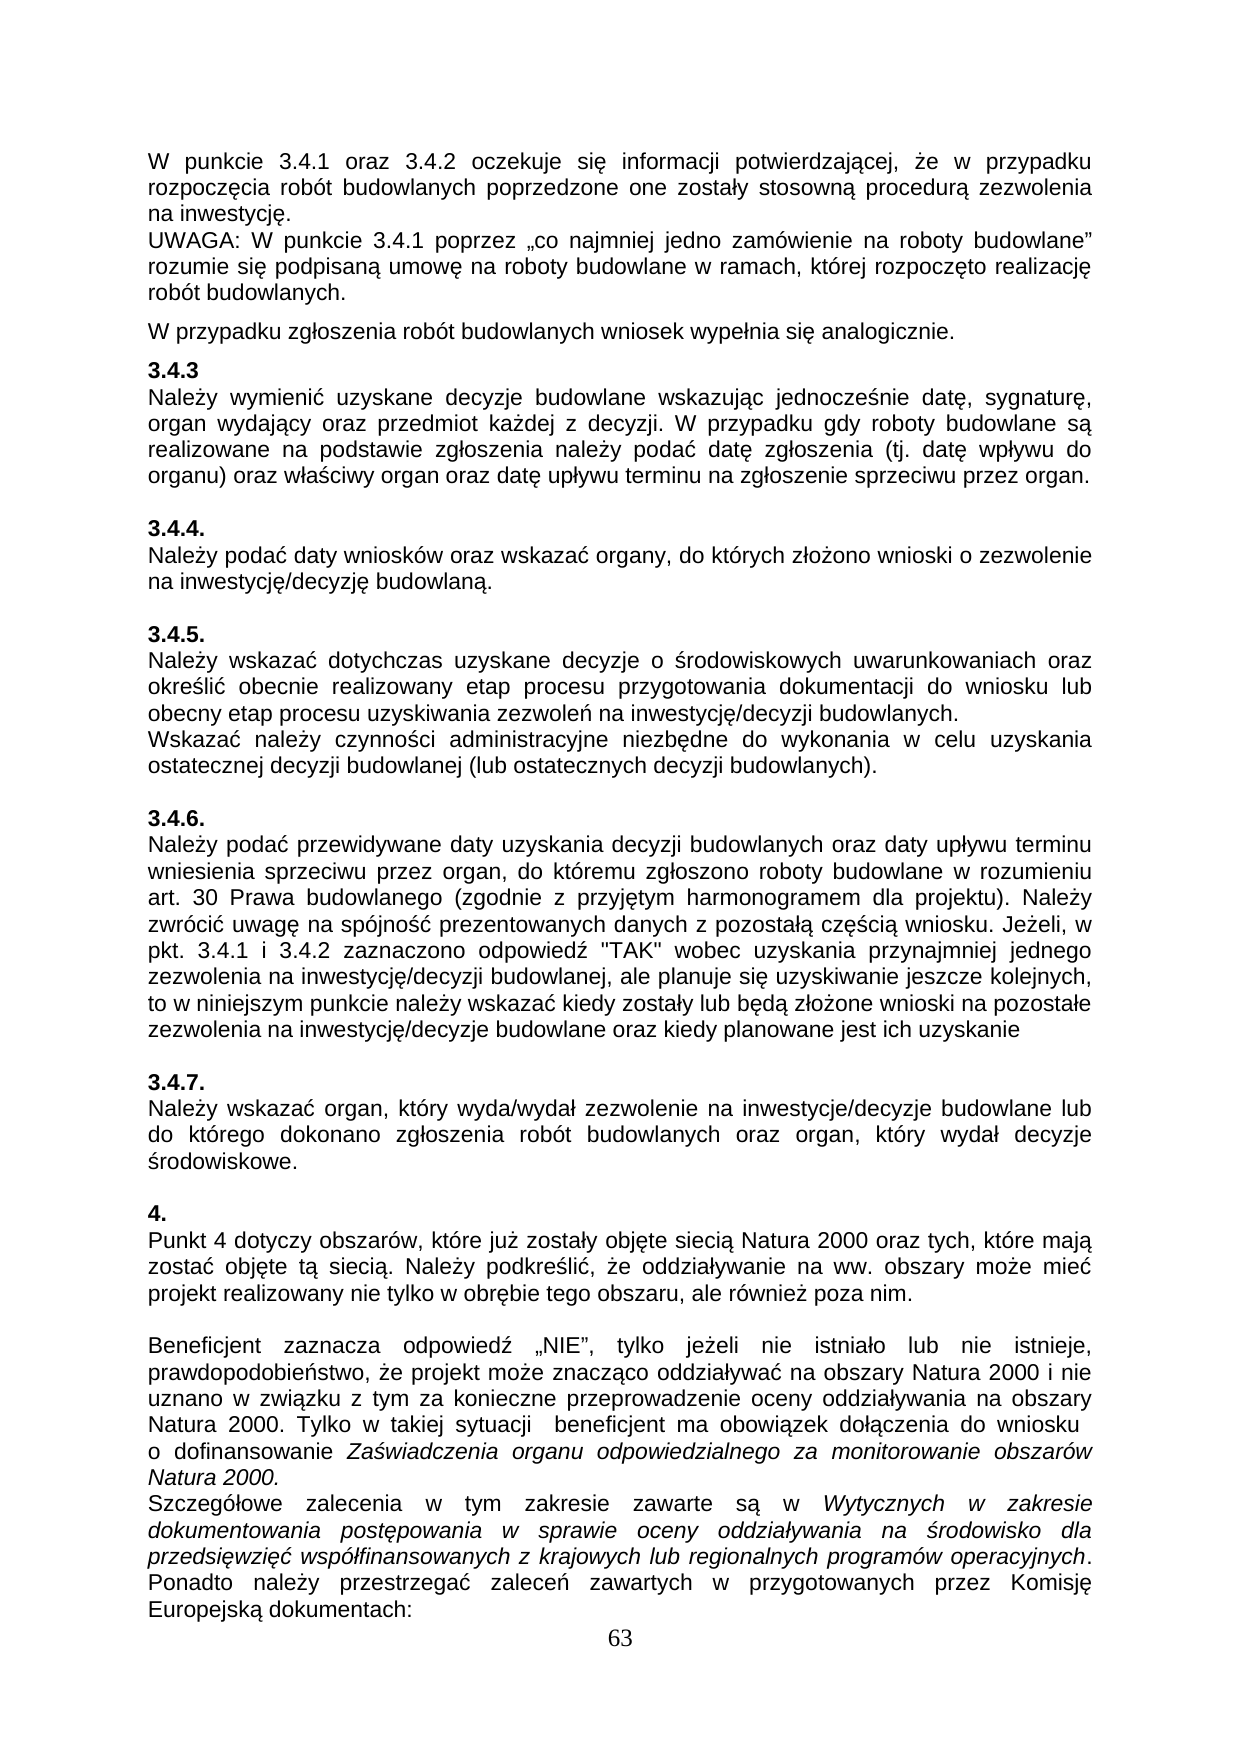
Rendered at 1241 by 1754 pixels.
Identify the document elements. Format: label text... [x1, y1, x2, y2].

text Należy wymienić uzyskane decyzje budowlane wskazując jednocześnie datę, sygnaturę, organ wydający oraz przedmiot każdej z decyzji. W przypadku gdy roboty budowlane są realizowane na podstawie zgłoszenia należy podać datę zgłoszenia (tj. datę wpływu do organu) oraz właściwy organ oraz datę upływu terminu na zgłoszenie sprzeciwu przez organ. [148, 383, 1093, 489]
text W przypadku zgłoszenia robót budowlanych wniosek wypełnia się analogicznie. [148, 318, 1093, 344]
text UWAGA: W punkcie 3.4.1 poprzez „co najmniej jedno zamówienie na roboty budowlane” rozumie się podpisaną umowę na roboty budowlane w ramach, której rozpoczęto realizację robót budowlanych. [148, 227, 1093, 306]
text 3.4.5. [148, 621, 1093, 647]
text Należy wskazać dotychczas uzyskane decyzje o środowiskowych uwarunkowaniach oraz określić obecnie realizowany etap procesu przygotowania dokumentacji do wniosku lub obecny etap procesu uzyskiwania zezwoleń na inwestycję/decyzji budowlanych. [148, 647, 1093, 726]
text Należy podać przewidywane daty uzyskania decyzji budowlanych oraz daty upływu terminu wniesienia sprzeciwu przez organ, do któremu zgłoszono roboty budowlane w rozumieniu art. 30 Prawa budowlanego (zgodnie z przyjętym harmonogramem dla projektu). Należy zwrócić uwagę na spójność prezentowanych danych z pozostałą częścią wniosku. Jeżeli, w pkt. 3.4.1 i 3.4.2 zaznaczono odpowiedź "TAK" wobec uzyskania przynajmniej jednego zezwolenia na inwestycję/decyzji budowlanej, ale planuje się uzyskiwanie jeszcze kolejnych, to w niniejszym punkcie należy wskazać kiedy zostały lub będą złożone wnioski na pozostałe zezwolenia na inwestycję/decyzje budowlane oraz kiedy planowane jest ich uzyskanie [148, 831, 1093, 1042]
text Punkt 4 dotyczy obszarów, które już zostały objęte siecią Natura 2000 oraz tych, które mają zostać objęte tą siecią. Należy podkreślić, że oddziaływanie na ww. obszary może mieć projekt realizowany nie tylko w obrębie tego obszaru, ale również poza nim. [148, 1227, 1093, 1306]
text Wskazać należy czynności administracyjne niezbędne do wykonania w celu uzyskania ostatecznej decyzji budowlanej (lub ostatecznych decyzji budowlanych). [148, 726, 1093, 779]
text W punkcie 3.4.1 oraz 3.4.2 oczekuje się informacji potwierdzającej, że w przypadku rozpoczęcia robót budowlanych poprzedzone one zostały stosowną procedurą zezwolenia na inwestycję. [148, 148, 1093, 227]
text 3.4.4. [148, 515, 1093, 542]
text Beneficjent zaznacza odpowiedź „NIE”, tylko jeżeli nie istniało lub nie istnieje, prawdopodobieństwo, że projekt może znacząco oddziaływać na obszary Natura 2000 i nie uznano w związku z tym za konieczne przeprowadzenie oceny oddziaływania na obszary Natura 2000. Tylko w takiej sytuacji beneficjent ma obowiązek dołączenia do wniosku o dofinansowanie Zaświadczenia organu odpowiedzialnego za monitorowanie obszarów Natura 2000. [148, 1332, 1093, 1490]
text 3.4.3 [148, 357, 1093, 383]
text 3.4.7. [148, 1069, 1093, 1095]
text 3.4.6. [148, 805, 1093, 831]
text 4. [148, 1200, 1093, 1227]
text Należy podać daty wniosków oraz wskazać organy, do których złożono wnioski o zezwolenie na inwestycję/decyzję budowlaną. [148, 542, 1093, 594]
text Szczegółowe zalecenia w tym zakresie zawarte są w Wytycznych w zakresie dokumentowania postępowania w sprawie oceny oddziaływania na środowisko dla przedsięwzięć współfinansowanych z krajowych lub regionalnych programów operacyjnych. Ponadto należy przestrzegać zaleceń zawartych w przygotowanych przez Komisję Europejską dokumentach: [148, 1490, 1093, 1622]
text Należy wskazać organ, który wyda/wydał zezwolenie na inwestycje/decyzje budowlane lub do którego dokonano zgłoszenia robót budowlanych oraz organ, który wydał decyzje środowiskowe. [148, 1095, 1093, 1174]
